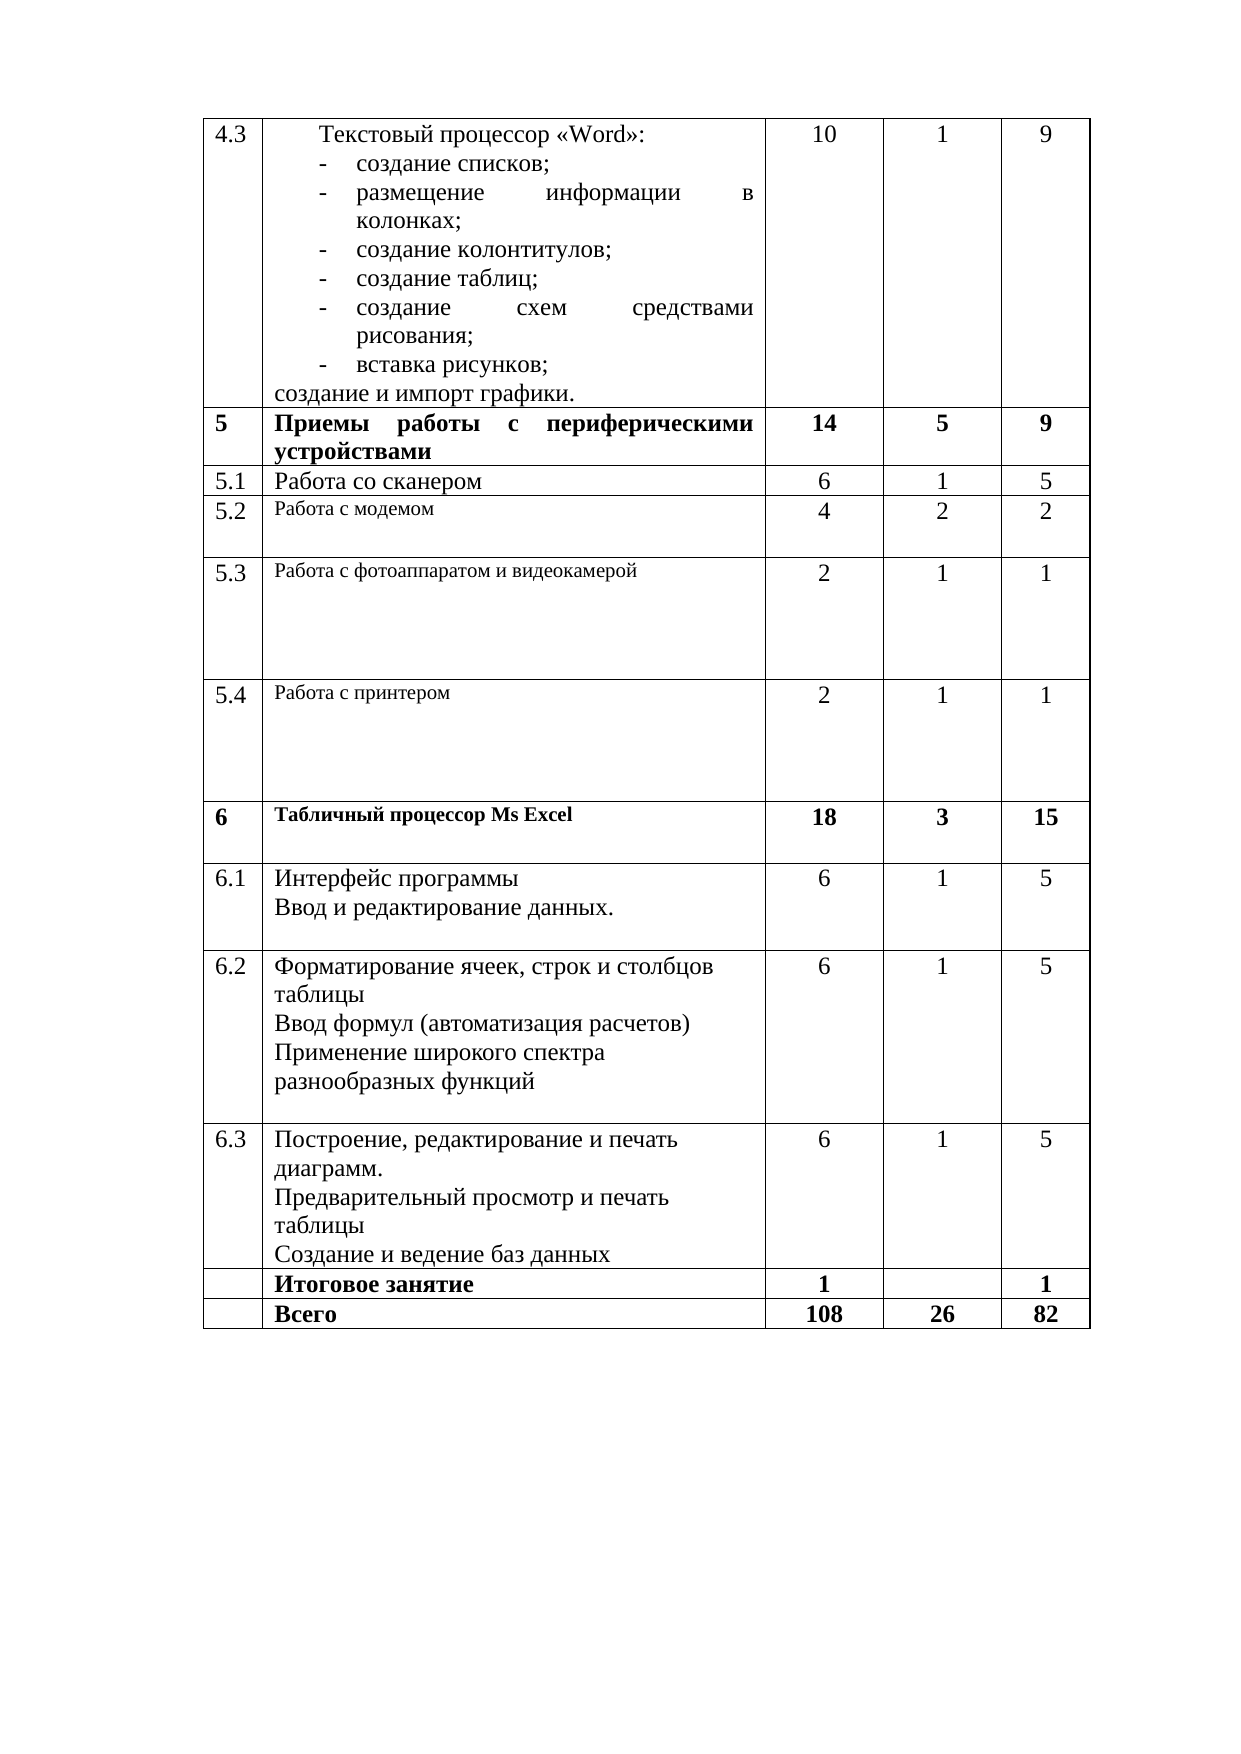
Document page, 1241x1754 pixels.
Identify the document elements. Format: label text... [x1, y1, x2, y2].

table_cell Интерфейс программы Ввод и редактирование данных. [263, 864, 765, 950]
table_cell 2 [884, 496, 1001, 557]
table_cell 26 [884, 1299, 1001, 1328]
table_cell Приемы работы с периферическими устройствами [263, 408, 765, 465]
table_cell 2 [1002, 496, 1089, 557]
table_cell Текстовый процессор «Word»: создание списков; размещение информации в колонках; создание колонтитулов; создание таблиц; создание схем средствами рисования; вставка рисунков; создание и импорт графики. [263, 119, 765, 407]
table_cell [884, 1269, 1001, 1298]
table_cell 5 [1002, 951, 1089, 1123]
table_cell 2 [766, 680, 883, 801]
table_cell 5.2 [204, 496, 262, 557]
table_cell 9 [1002, 119, 1089, 407]
table_cell 1 [766, 1269, 883, 1298]
table_cell Работа с модемом [263, 496, 765, 557]
table_cell 5 [1002, 1124, 1089, 1268]
table_cell 10 [766, 119, 883, 407]
table_cell 5.3 [204, 558, 262, 679]
table_cell 6.3 [204, 1124, 262, 1268]
table_cell [204, 1269, 262, 1298]
table_cell 2 [766, 558, 883, 679]
table_cell 5.1 [204, 466, 262, 495]
table_cell 6.2 [204, 951, 262, 1123]
table_cell 5 [1002, 864, 1089, 950]
table_cell Форматирование ячеек, строк и столбцов таблицы Ввод формул (автоматизация расчетов) Применение широкого спектра разнообразных функций [263, 951, 765, 1123]
table_cell 4.3 [204, 119, 262, 407]
table_cell 6.1 [204, 864, 262, 950]
table_cell 9 [1002, 408, 1089, 465]
table_cell 18 [766, 802, 883, 862]
table_cell Работа с фотоаппаратом и видеокамерой [263, 558, 765, 679]
table_cell 5 [1002, 466, 1089, 495]
table_cell [204, 1299, 262, 1328]
table_cell 6 [766, 466, 883, 495]
table_cell 1 [884, 558, 1001, 679]
table_cell 1 [884, 1124, 1001, 1268]
table_cell Всего [263, 1299, 765, 1328]
table_cell Итоговое занятие [263, 1269, 765, 1298]
table_cell 1 [884, 951, 1001, 1123]
table_cell 3 [884, 802, 1001, 862]
table_cell Построение, редактирование и печать диаграмм. Предварительный просмотр и печать таблицы Создание и ведение баз данных [263, 1124, 765, 1268]
table_cell 6 [766, 951, 883, 1123]
table_cell 4 [766, 496, 883, 557]
table_cell 1 [884, 119, 1001, 407]
table_cell 1 [1002, 558, 1089, 679]
table_cell 5 [884, 408, 1001, 465]
table_cell 1 [884, 466, 1001, 495]
table_cell 1 [884, 864, 1001, 950]
table_cell 1 [1002, 1269, 1089, 1298]
table_cell 15 [1002, 802, 1089, 862]
table_cell 6 [766, 864, 883, 950]
table_cell Работа с принтером [263, 680, 765, 801]
table_cell 82 [1002, 1299, 1089, 1328]
table_cell 6 [766, 1124, 883, 1268]
table_cell 6 [204, 802, 262, 862]
table_cell 108 [766, 1299, 883, 1328]
table_cell 1 [1002, 680, 1089, 801]
table_cell 5 [204, 408, 262, 465]
table_cell Табличный процессор Ms Excel [263, 802, 765, 862]
table_cell 5.4 [204, 680, 262, 801]
table_cell 1 [884, 680, 1001, 801]
table_cell 14 [766, 408, 883, 465]
table_cell Работа со сканером [263, 466, 765, 495]
